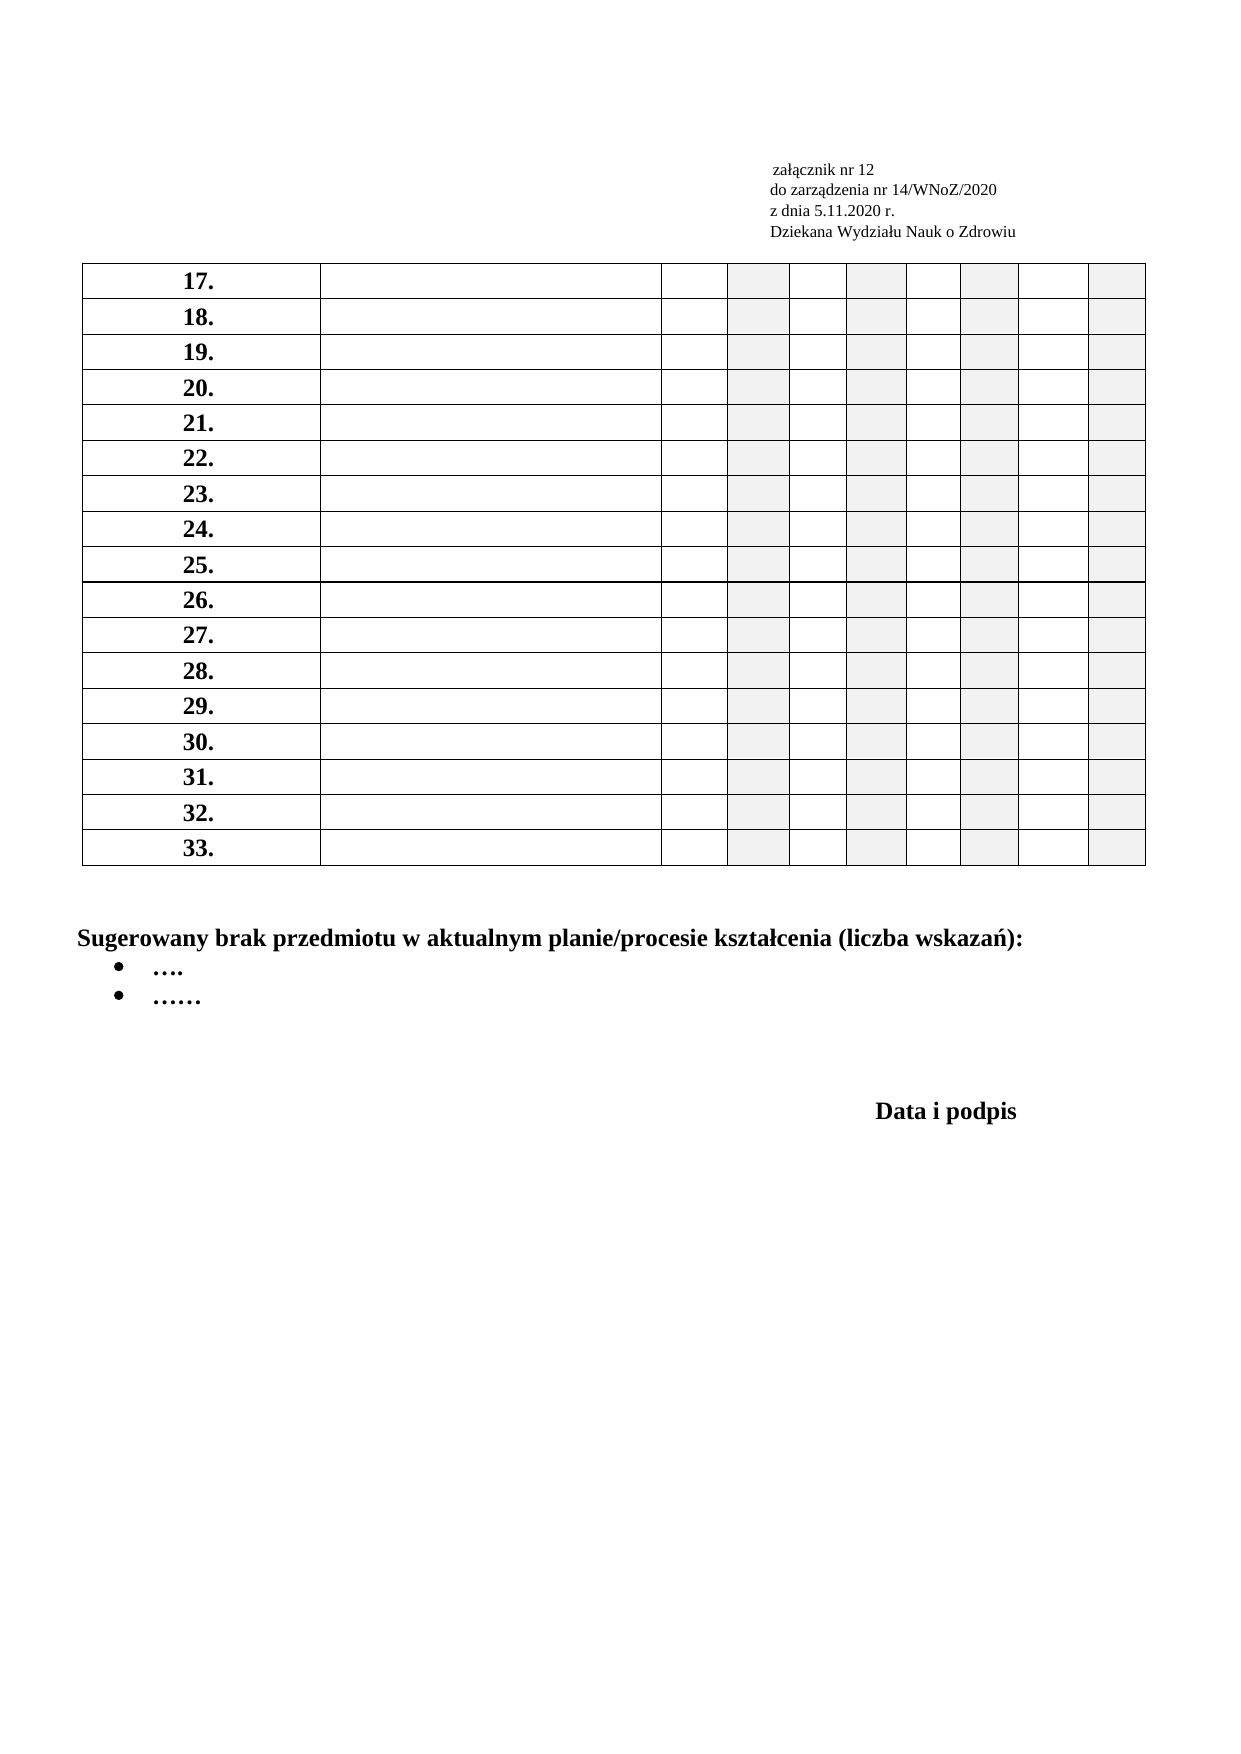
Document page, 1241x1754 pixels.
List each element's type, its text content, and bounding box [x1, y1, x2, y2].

table_cell [847, 795, 906, 829]
table_cell [790, 653, 846, 688]
table_cell [1019, 335, 1088, 369]
table_cell [662, 299, 727, 333]
table_cell [907, 264, 960, 298]
table_cell [1019, 264, 1088, 298]
table_cell [1019, 830, 1088, 865]
table_cell [728, 547, 789, 581]
table_cell [847, 335, 906, 369]
table_cell [83, 299, 320, 333]
table_cell [662, 512, 727, 546]
table_cell [790, 689, 846, 723]
table_cell [83, 512, 320, 546]
table_cell [847, 724, 906, 758]
table_cell [790, 441, 846, 475]
table_cell [847, 299, 906, 333]
table_cell [321, 476, 661, 511]
table_cell [961, 370, 1018, 404]
table_cell [321, 689, 661, 723]
table_cell [847, 441, 906, 475]
table_cell [728, 405, 789, 440]
table_cell [961, 264, 1018, 298]
table_cell [321, 264, 661, 298]
table_cell [1089, 299, 1145, 333]
table_cell [83, 405, 320, 440]
table_cell [961, 512, 1018, 546]
table_cell [1089, 547, 1145, 581]
table_cell [728, 335, 789, 369]
table_cell [728, 618, 789, 652]
table_cell [907, 512, 960, 546]
table_cell [662, 830, 727, 865]
table_cell [907, 724, 960, 758]
table_cell [321, 653, 661, 688]
table_cell [1089, 618, 1145, 652]
table_cell [790, 760, 846, 794]
table_cell [847, 653, 906, 688]
table_cell [83, 724, 320, 758]
table_cell [961, 618, 1018, 652]
table_cell [321, 370, 661, 404]
table_cell [961, 547, 1018, 581]
table_cell [662, 724, 727, 758]
table_cell [83, 335, 320, 369]
table_cell [1089, 476, 1145, 511]
table_cell [728, 760, 789, 794]
table_cell [728, 724, 789, 758]
table_cell [321, 830, 661, 865]
table_cell [83, 689, 320, 723]
table_cell [662, 405, 727, 440]
table_cell [961, 405, 1018, 440]
table_cell [907, 335, 960, 369]
table_cell [662, 760, 727, 794]
table_cell [907, 405, 960, 440]
table_cell [1019, 441, 1088, 475]
table_cell [321, 618, 661, 652]
table_cell [1089, 830, 1145, 865]
table_cell [83, 370, 320, 404]
table_cell [1089, 441, 1145, 475]
text Data i podpis [667, 1096, 1152, 1124]
table_cell [907, 689, 960, 723]
table_cell [83, 264, 320, 298]
table_cell [728, 795, 789, 829]
table_cell [728, 370, 789, 404]
table_cell [83, 441, 320, 475]
table_cell [728, 653, 789, 688]
table_cell [321, 299, 661, 333]
table_cell [321, 512, 661, 546]
table_cell [1019, 653, 1088, 688]
table_cell [847, 689, 906, 723]
table_cell [790, 583, 846, 617]
table_cell [961, 583, 1018, 617]
table_cell [961, 441, 1018, 475]
table_cell [961, 476, 1018, 511]
table_cell [662, 335, 727, 369]
table_cell [790, 724, 846, 758]
table_cell [662, 370, 727, 404]
table_cell [1019, 724, 1088, 758]
table_cell [83, 653, 320, 688]
table_cell [321, 441, 661, 475]
table_cell [662, 547, 727, 581]
table_cell [1019, 689, 1088, 723]
list …. [114, 952, 1152, 981]
table_cell [961, 653, 1018, 688]
table_cell [728, 264, 789, 298]
table_cell [961, 724, 1018, 758]
table_cell [790, 264, 846, 298]
table_cell [1019, 299, 1088, 333]
table_cell [847, 370, 906, 404]
table_cell [83, 547, 320, 581]
table_cell [790, 299, 846, 333]
table_cell [662, 618, 727, 652]
table_cell [728, 583, 789, 617]
table_cell [662, 795, 727, 829]
table_cell [1089, 795, 1145, 829]
table_cell [1089, 264, 1145, 298]
table_cell [790, 335, 846, 369]
text Sugerowany brak przedmiotu w aktualnym planie/procesie kształcenia (liczba wskazań): [77, 923, 1152, 952]
table_cell [790, 618, 846, 652]
table_cell [1089, 405, 1145, 440]
table_cell [728, 441, 789, 475]
table_cell [1019, 583, 1088, 617]
table_cell [321, 405, 661, 440]
table_cell [847, 760, 906, 794]
table_cell [790, 370, 846, 404]
table_cell [1019, 405, 1088, 440]
table_cell [1019, 370, 1088, 404]
table_cell [790, 795, 846, 829]
table_cell [847, 547, 906, 581]
table_cell [1019, 512, 1088, 546]
table_cell [1089, 653, 1145, 688]
table_cell [907, 653, 960, 688]
table_cell [1019, 760, 1088, 794]
table_cell [961, 299, 1018, 333]
table_cell [1089, 512, 1145, 546]
table_cell [662, 476, 727, 511]
table_cell [321, 335, 661, 369]
table_cell [847, 476, 906, 511]
table_cell [1019, 476, 1088, 511]
table_cell [790, 476, 846, 511]
table_cell [907, 795, 960, 829]
table_cell [662, 583, 727, 617]
table_cell [662, 653, 727, 688]
table_cell [790, 547, 846, 581]
table_cell [907, 476, 960, 511]
list …… [114, 981, 1152, 1009]
table_cell [790, 512, 846, 546]
table_cell [847, 583, 906, 617]
table_cell [847, 264, 906, 298]
table_cell [1089, 760, 1145, 794]
table_cell [847, 618, 906, 652]
table_cell [1089, 370, 1145, 404]
table_cell [83, 795, 320, 829]
table_cell [847, 512, 906, 546]
table_cell [961, 760, 1018, 794]
table_cell [961, 795, 1018, 829]
table_cell [1089, 689, 1145, 723]
table_cell [847, 830, 906, 865]
table_cell [83, 583, 320, 617]
table_cell [847, 405, 906, 440]
table_cell [1019, 547, 1088, 581]
table_cell [321, 795, 661, 829]
table_cell [1089, 583, 1145, 617]
table_cell [907, 370, 960, 404]
table_cell [662, 264, 727, 298]
table_cell [83, 760, 320, 794]
table_cell [907, 441, 960, 475]
table_cell [961, 830, 1018, 865]
table_cell [321, 583, 661, 617]
table_cell [321, 760, 661, 794]
table_cell [790, 830, 846, 865]
table_cell [907, 547, 960, 581]
table_cell [1089, 724, 1145, 758]
table_cell [1019, 618, 1088, 652]
table_cell [961, 689, 1018, 723]
table_cell [728, 512, 789, 546]
table_cell [790, 405, 846, 440]
table_cell [907, 760, 960, 794]
table_cell [321, 547, 661, 581]
table_cell [728, 476, 789, 511]
table_cell [907, 618, 960, 652]
table_cell [1019, 795, 1088, 829]
table_cell [961, 335, 1018, 369]
table_cell [728, 830, 789, 865]
table_cell [83, 830, 320, 865]
table_cell [907, 299, 960, 333]
table_cell [728, 299, 789, 333]
table_cell [321, 724, 661, 758]
table_cell [907, 583, 960, 617]
table_cell [1089, 335, 1145, 369]
table_cell [83, 618, 320, 652]
table_cell [83, 476, 320, 511]
table_cell [662, 441, 727, 475]
table_cell [662, 689, 727, 723]
table_cell [728, 689, 789, 723]
table_cell [907, 830, 960, 865]
